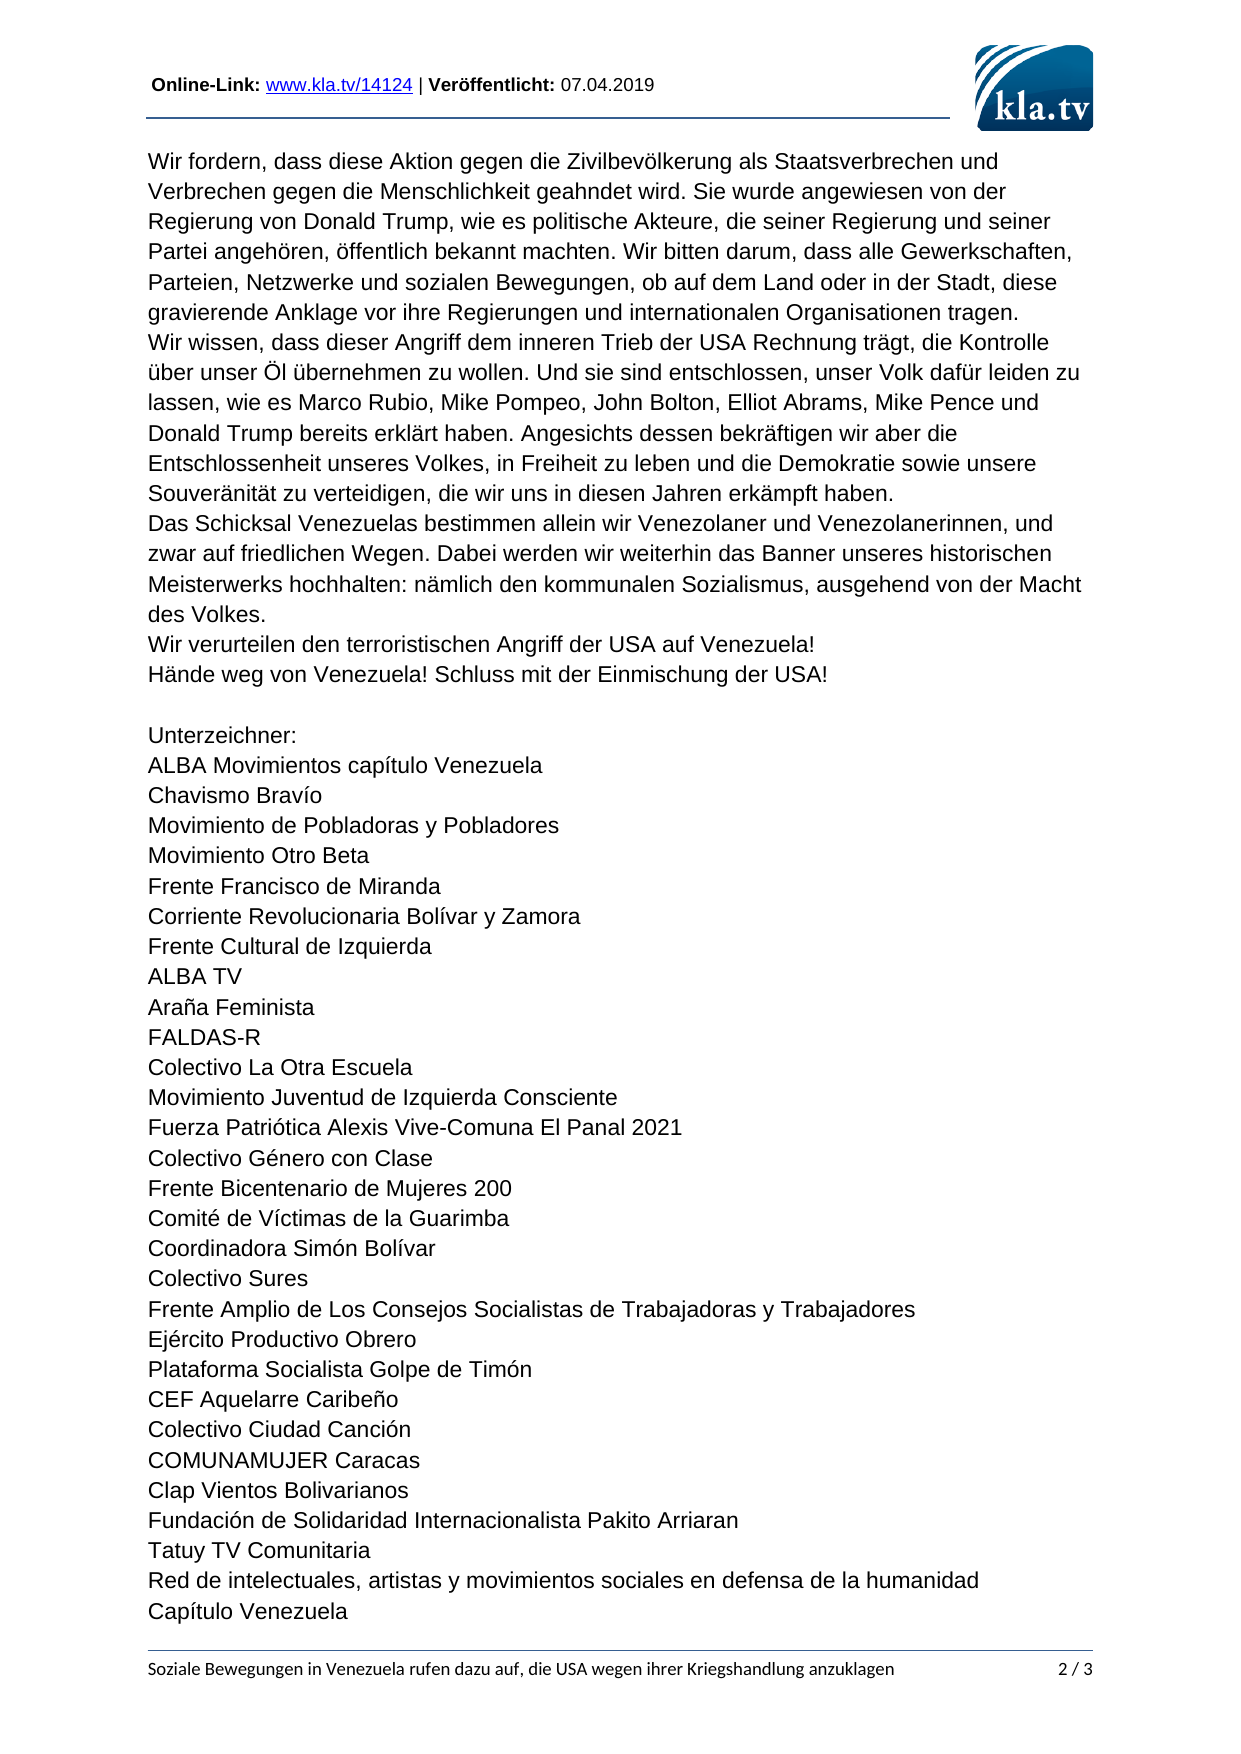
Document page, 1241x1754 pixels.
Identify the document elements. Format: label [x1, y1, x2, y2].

text [148, 148, 1093, 1624]
